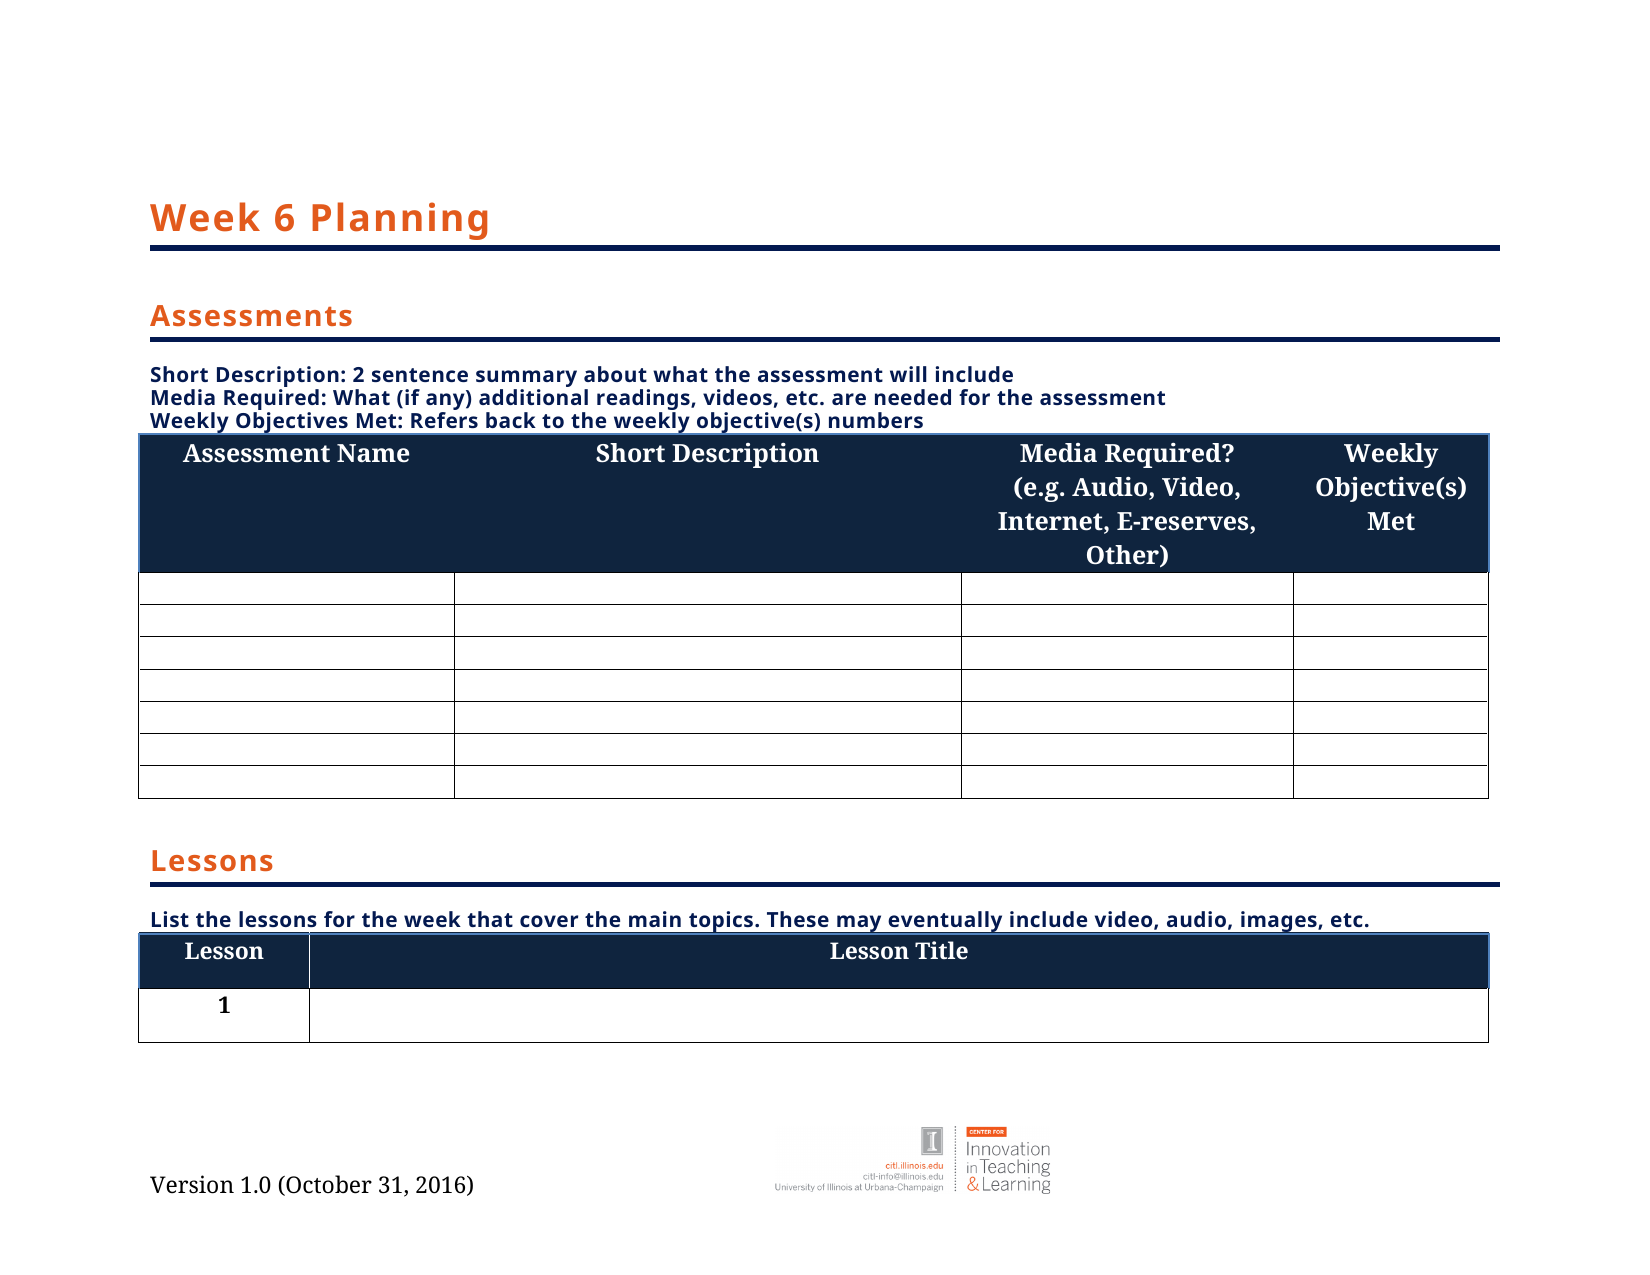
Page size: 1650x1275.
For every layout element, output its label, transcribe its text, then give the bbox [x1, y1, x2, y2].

subtitle Week 6 Planning [150, 192, 1500, 245]
table_cell [962, 766, 1293, 798]
picture [775, 1126, 1050, 1194]
table_cell [962, 605, 1293, 636]
table_cell [455, 573, 961, 604]
table_cell [455, 670, 961, 701]
table_cell [139, 669, 454, 701]
table_cell [455, 637, 961, 668]
subtitle Assessments [150, 295, 1500, 337]
table_cell [139, 765, 454, 798]
subtitle Short Description: 2 sentence summary about what the assessment will include [150, 364, 1425, 387]
table_cell [1294, 701, 1488, 733]
table_header Weekly Objective(s) Met [1293, 435, 1488, 572]
table_header Lesson Title [310, 935, 1488, 988]
table_cell [962, 702, 1293, 733]
table_cell [962, 637, 1293, 668]
table_cell [455, 605, 961, 636]
table_cell [139, 636, 454, 668]
table_cell [310, 988, 1488, 1042]
table_cell [455, 702, 961, 733]
table_cell [1294, 765, 1488, 798]
table_header Short Description [454, 435, 961, 572]
table_cell [962, 734, 1293, 765]
table_cell [1294, 604, 1488, 636]
subtitle Weekly Objectives Met: Refers back to the weekly objective(s) numbers [150, 410, 1425, 433]
table_cell [139, 573, 454, 604]
table_cell [962, 670, 1293, 701]
table_cell 1 [139, 989, 309, 1042]
table_cell [1294, 669, 1488, 701]
subtitle Lessons [150, 840, 1500, 882]
subtitle Media Required: What (if any) additional readings, videos, etc. are needed for the assessment [150, 387, 1425, 410]
table_cell [962, 573, 1293, 604]
table_header Lesson [140, 935, 309, 988]
table_cell [455, 766, 961, 798]
table_cell [139, 733, 454, 765]
table_cell [455, 734, 961, 765]
table_cell [1294, 733, 1488, 765]
subtitle List the lessons for the week that cover the main topics. These may eventually include video, audio, images, etc. [150, 909, 1425, 932]
table_cell [139, 604, 454, 636]
table_cell [139, 701, 454, 733]
table_header Media Required? (e.g. Audio, Video, Internet, E-reserves, Other) [961, 435, 1293, 572]
table_header Assessment Name [140, 435, 454, 572]
table_cell [1294, 636, 1488, 668]
table_cell [1294, 572, 1488, 604]
